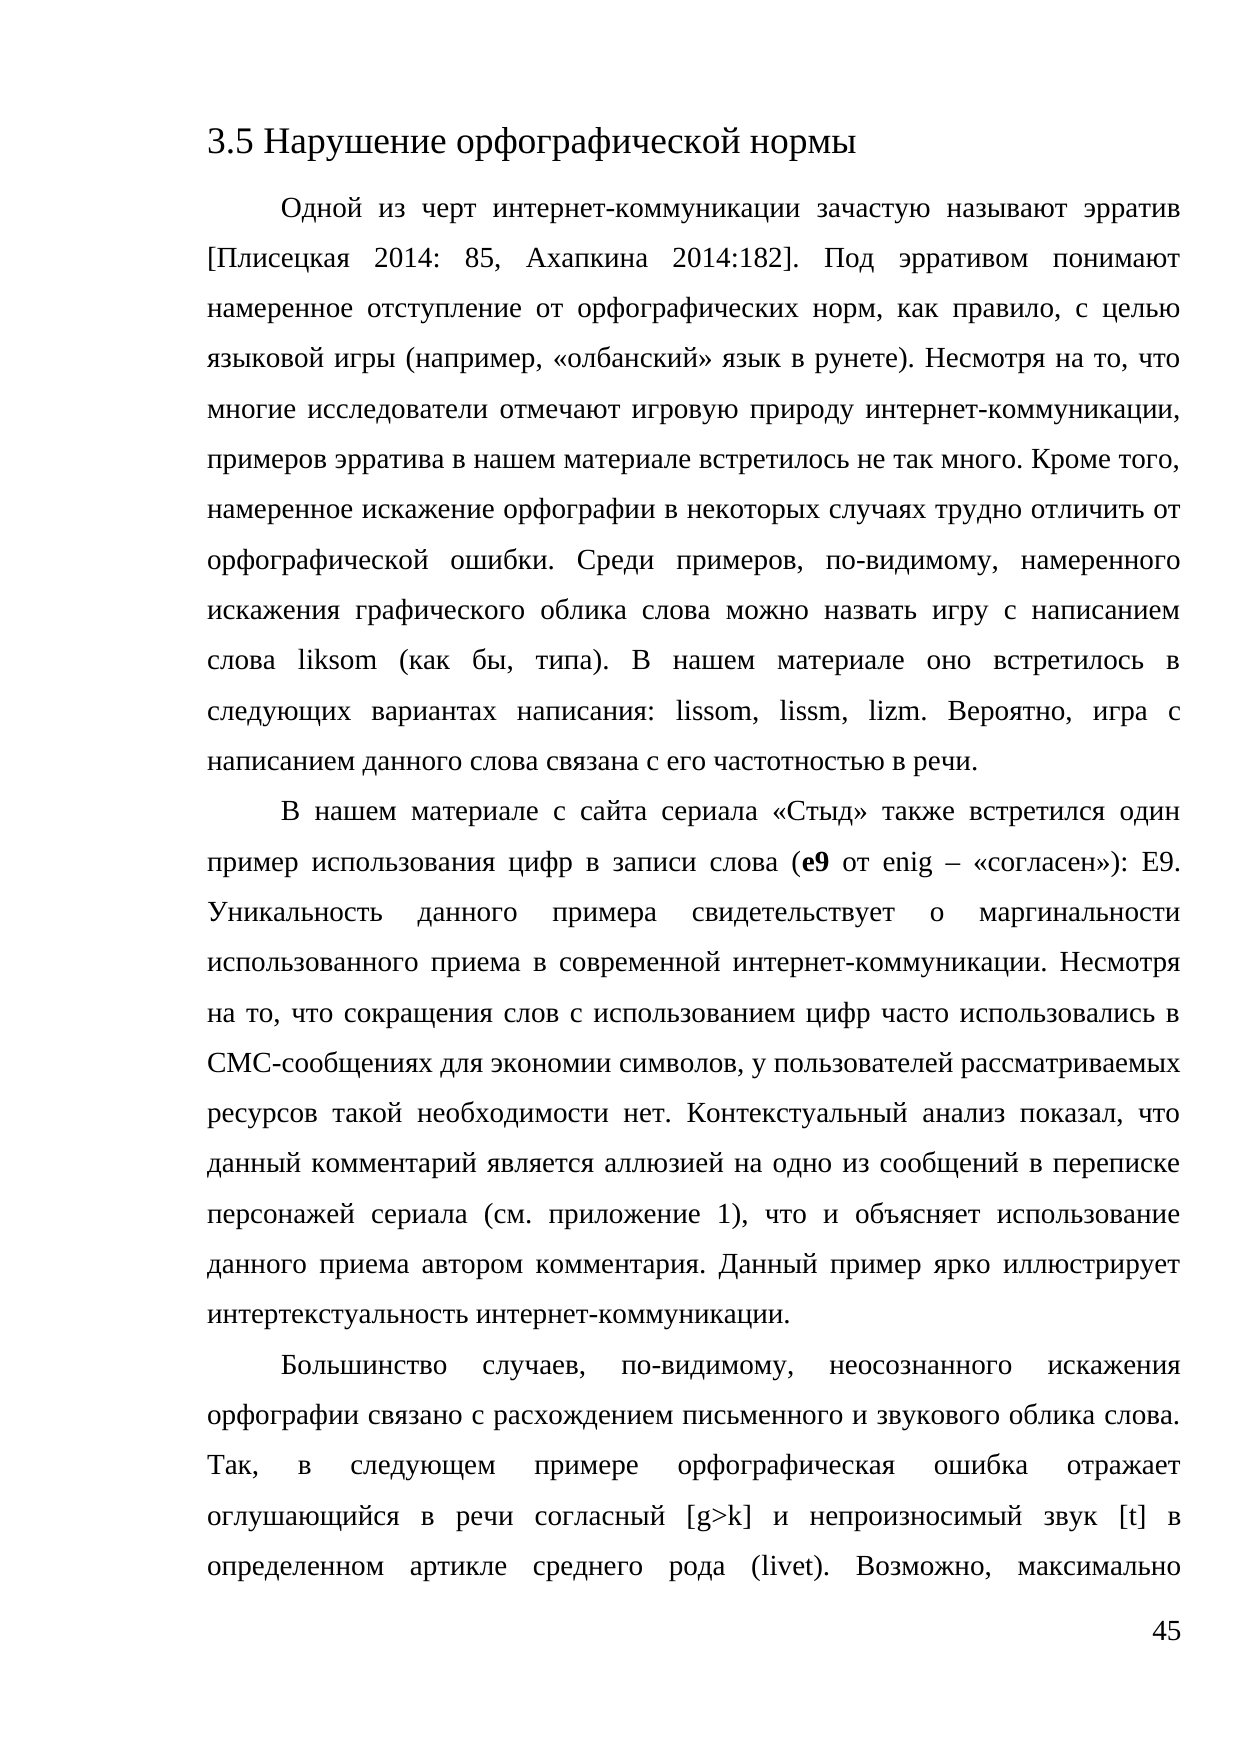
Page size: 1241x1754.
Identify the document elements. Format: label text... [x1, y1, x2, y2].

subtitle 3.5 Нарушение орфографической нормы [207, 118, 1181, 161]
text В нашем материале с сайта сериала «Стыд» также встретился один пример использования цифр в записи слова (e9 от enig – «согласен»): E9. Уникальность данного примера свидетельствует о маргинальности использованного приема в современной интернет-коммуникации. Несмотря на то, что сокращения слов с использованием цифр часто использовались в СМС-сообщениях для экономии символов, у пользователей рассматриваемых ресурсов такой необходимости нет. Контекстуальный анализ показал, что данный комментарий является аллюзией на одно из сообщений в переписке персонажей сериала (см. приложение 1), что и объясняет использование данного приема автором комментария. Данный пример ярко иллюстрирует интертекстуальность интернет-коммуникации. [207, 793, 1181, 1330]
text Одной из черт интернет-коммуникации зачастую называют эрратив [Плисецкая 2014: 85, Ахапкина 2014:182]. Под эрративом понимают намеренное отступление от орфографических норм, как правило, с целью языковой игры (например, «олбанский» язык в рунете). Несмотря на то, что многие исследователи отмечают игровую природу интернет-коммуникации, примеров эрратива в нашем материале встретилось не так много. Кроме того, намеренное искажение орфографии в некоторых случаях трудно отличить от орфографической ошибки. Среди примеров, по-видимому, намеренного искажения графического облика слова можно назвать игру с написанием слова liksom (как бы, типа). В нашем материале оно встретилось в следующих вариантах написания: lissom, lissm, lizm. Вероятно, игра с написанием данного слова связана с его частотностью в речи. [207, 190, 1181, 777]
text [207, 1347, 1181, 1582]
